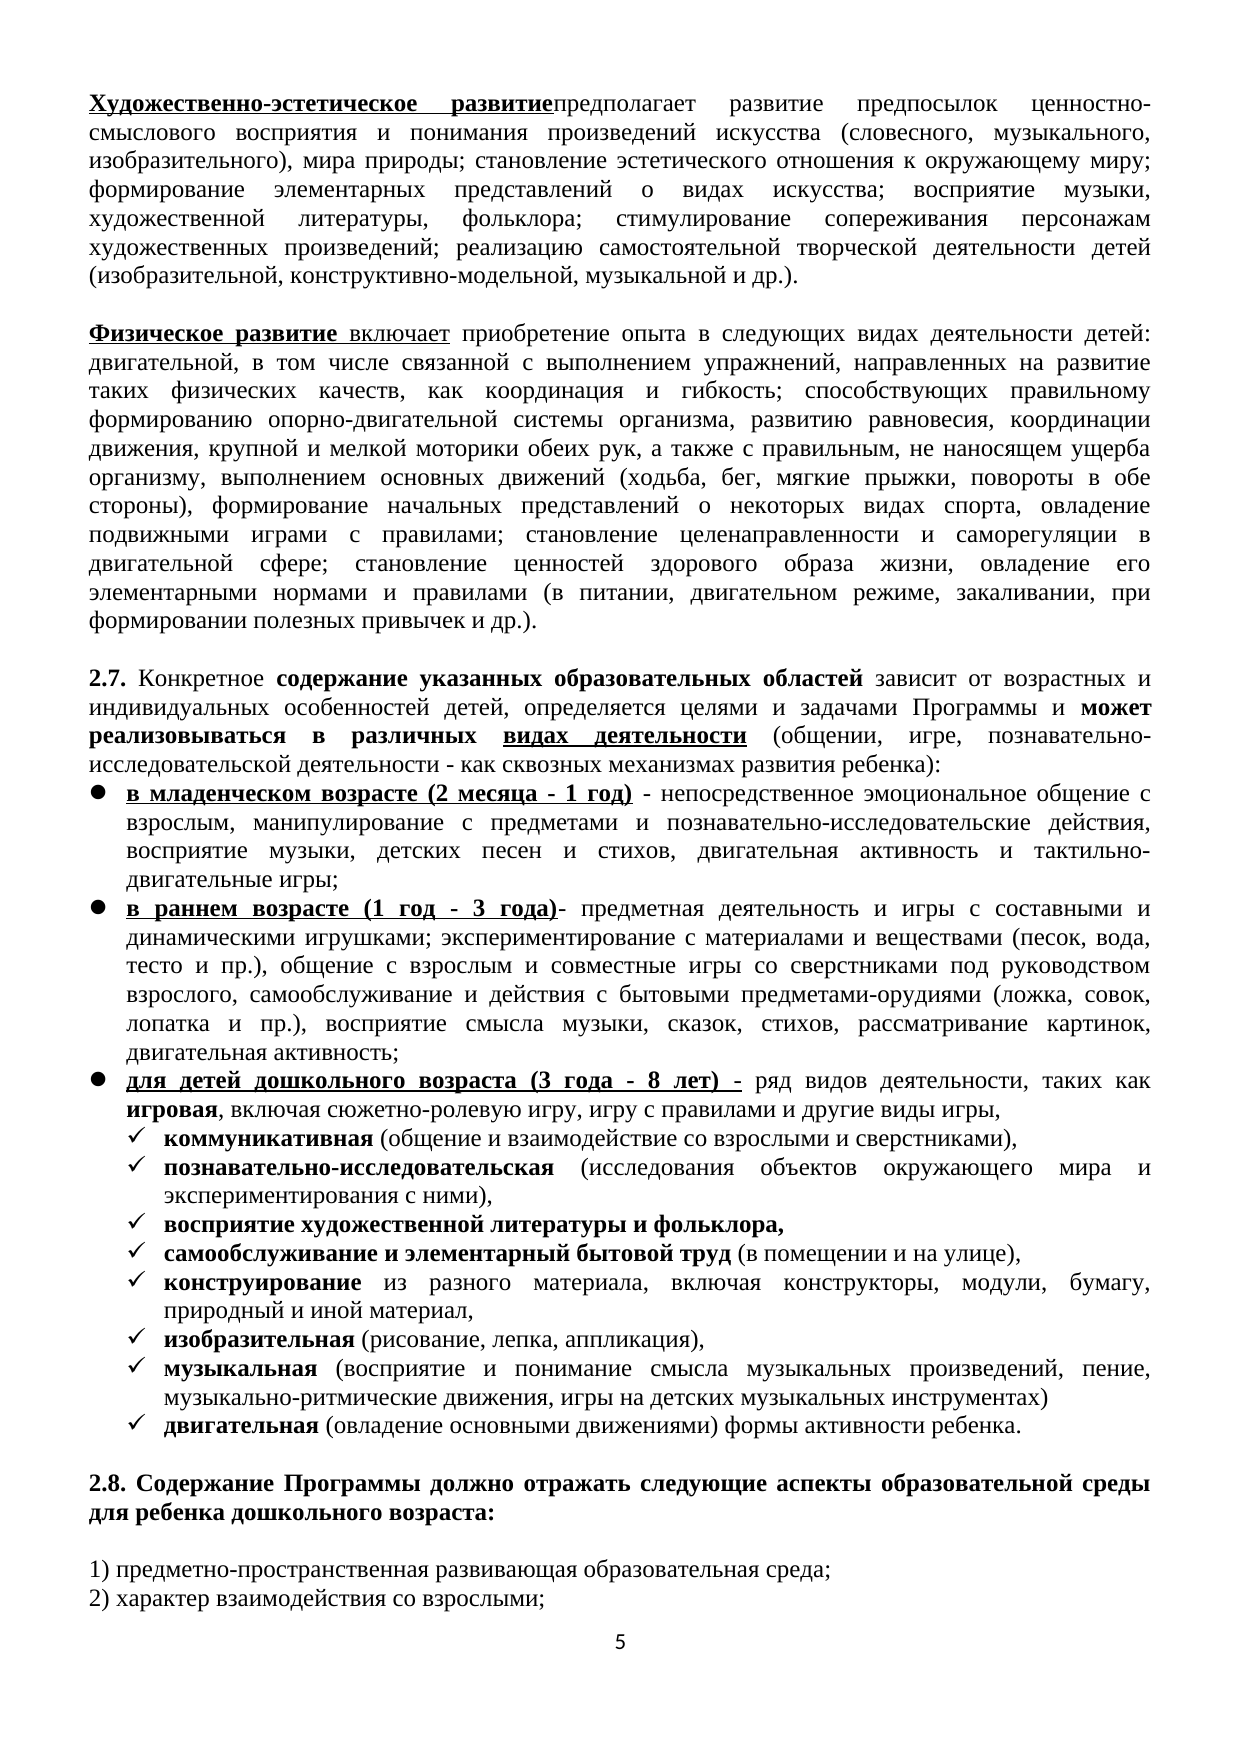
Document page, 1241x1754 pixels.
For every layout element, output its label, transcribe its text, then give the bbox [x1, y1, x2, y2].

list в младенческом возрасте (2 месяца - 1 год) - непосредственное эмоциональное общение с взрослым, манипулирование с предметами и познавательно-исследовательские действия, восприятие музыки, детских песен и стихов, двигательная активность и тактильно-двигательные игры; [89, 778, 1152, 893]
list познавательно-исследовательская (исследования объектов окружающего мира и экспериментирования с ними), [126, 1152, 1152, 1209]
text 2.8. Содержание Программы должно отражать следующие аспекты образовательной среды для ребенка дошкольного возраста: [89, 1468, 1152, 1525]
list коммуникативная (общение и взаимодействие со взрослыми и сверстниками), [126, 1123, 1152, 1152]
list в раннем возрасте (1 год - 3 года)- предметная деятельность и игры с составными и динамическими игрушками; экспериментирование с материалами и веществами (песок, вода, тесто и пр.), общение с взрослым и совместные игры со сверстниками под руководством взрослого, самообслуживание и действия с бытовыми предметами-орудиями (ложка, совок, лопатка и пр.), восприятие смысла музыки, сказок, стихов, рассматривание картинок, двигательная активность; [89, 893, 1152, 1065]
text 2) характер взаимодействия со взрослыми; [89, 1583, 1152, 1612]
list конструирование из разного материала, включая конструкторы, модули, бумагу, природный и иной материал, [126, 1267, 1152, 1324]
list двигательная (овладение основными движениями) формы активности ребенка. [126, 1410, 1152, 1439]
list для детей дошкольного возраста (3 года - 8 лет) - ряд видов деятельности, таких как игровая, включая сюжетно-ролевую игру, игру с правилами и другие виды игры, [89, 1065, 1152, 1123]
text Художественно-эстетическое развитиепредполагает развитие предпосылок ценностно-смыслового восприятия и понимания произведений искусства (словесного, музыкального, изобразительного), мира природы; становление эстетического отношения к окружающему миру; формирование элементарных представлений о видах искусства; восприятие музыки, художественной литературы, фольклора; стимулирование сопереживания персонажам художественных произведений; реализацию самостоятельной творческой деятельности детей (изобразительной, конструктивно-модельной, музыкальной и др.). [89, 88, 1152, 289]
list изобразительная (рисование, лепка, аппликация), [126, 1324, 1152, 1353]
list самообслуживание и элементарный бытовой труд (в помещении и на улице), [126, 1238, 1152, 1267]
list восприятие художественной литературы и фольклора, [126, 1209, 1152, 1238]
text 2.7. Конкретное содержание указанных образовательных областей зависит от возрастных и индивидуальных особенностей детей, определяется целями и задачами Программы и может реализовываться в различных видах деятельности (общении, игре, познавательно-исследовательской деятельности - как сквозных механизмах развития ребенка): [89, 663, 1152, 778]
text 1) предметно-пространственная развивающая образовательная среда; [89, 1554, 1152, 1583]
text Физическое развитие включает приобретение опыта в следующих видах деятельности детей: двигательной, в том числе связанной с выполнением упражнений, направленных на развитие таких физических качеств, как координация и гибкость; способствующих правильному формированию опорно-двигательной системы организма, развитию равновесия, координации движения, крупной и мелкой моторики обеих рук, а также с правильным, не наносящем ущерба организму, выполнением основных движений (ходьба, бег, мягкие прыжки, повороты в обе стороны), формирование начальных представлений о некоторых видах спорта, овладение подвижными играми с правилами; становление целенаправленности и саморегуляции в двигательной сфере; становление ценностей здорового образа жизни, овладение его элементарными нормами и правилами (в питании, двигательном режиме, закаливании, при формировании полезных привычек и др.). [89, 318, 1152, 634]
list музыкальная (восприятие и понимание смысла музыкальных произведений, пение, музыкально-ритмические движения, игры на детских музыкальных инструментах) [126, 1353, 1152, 1410]
